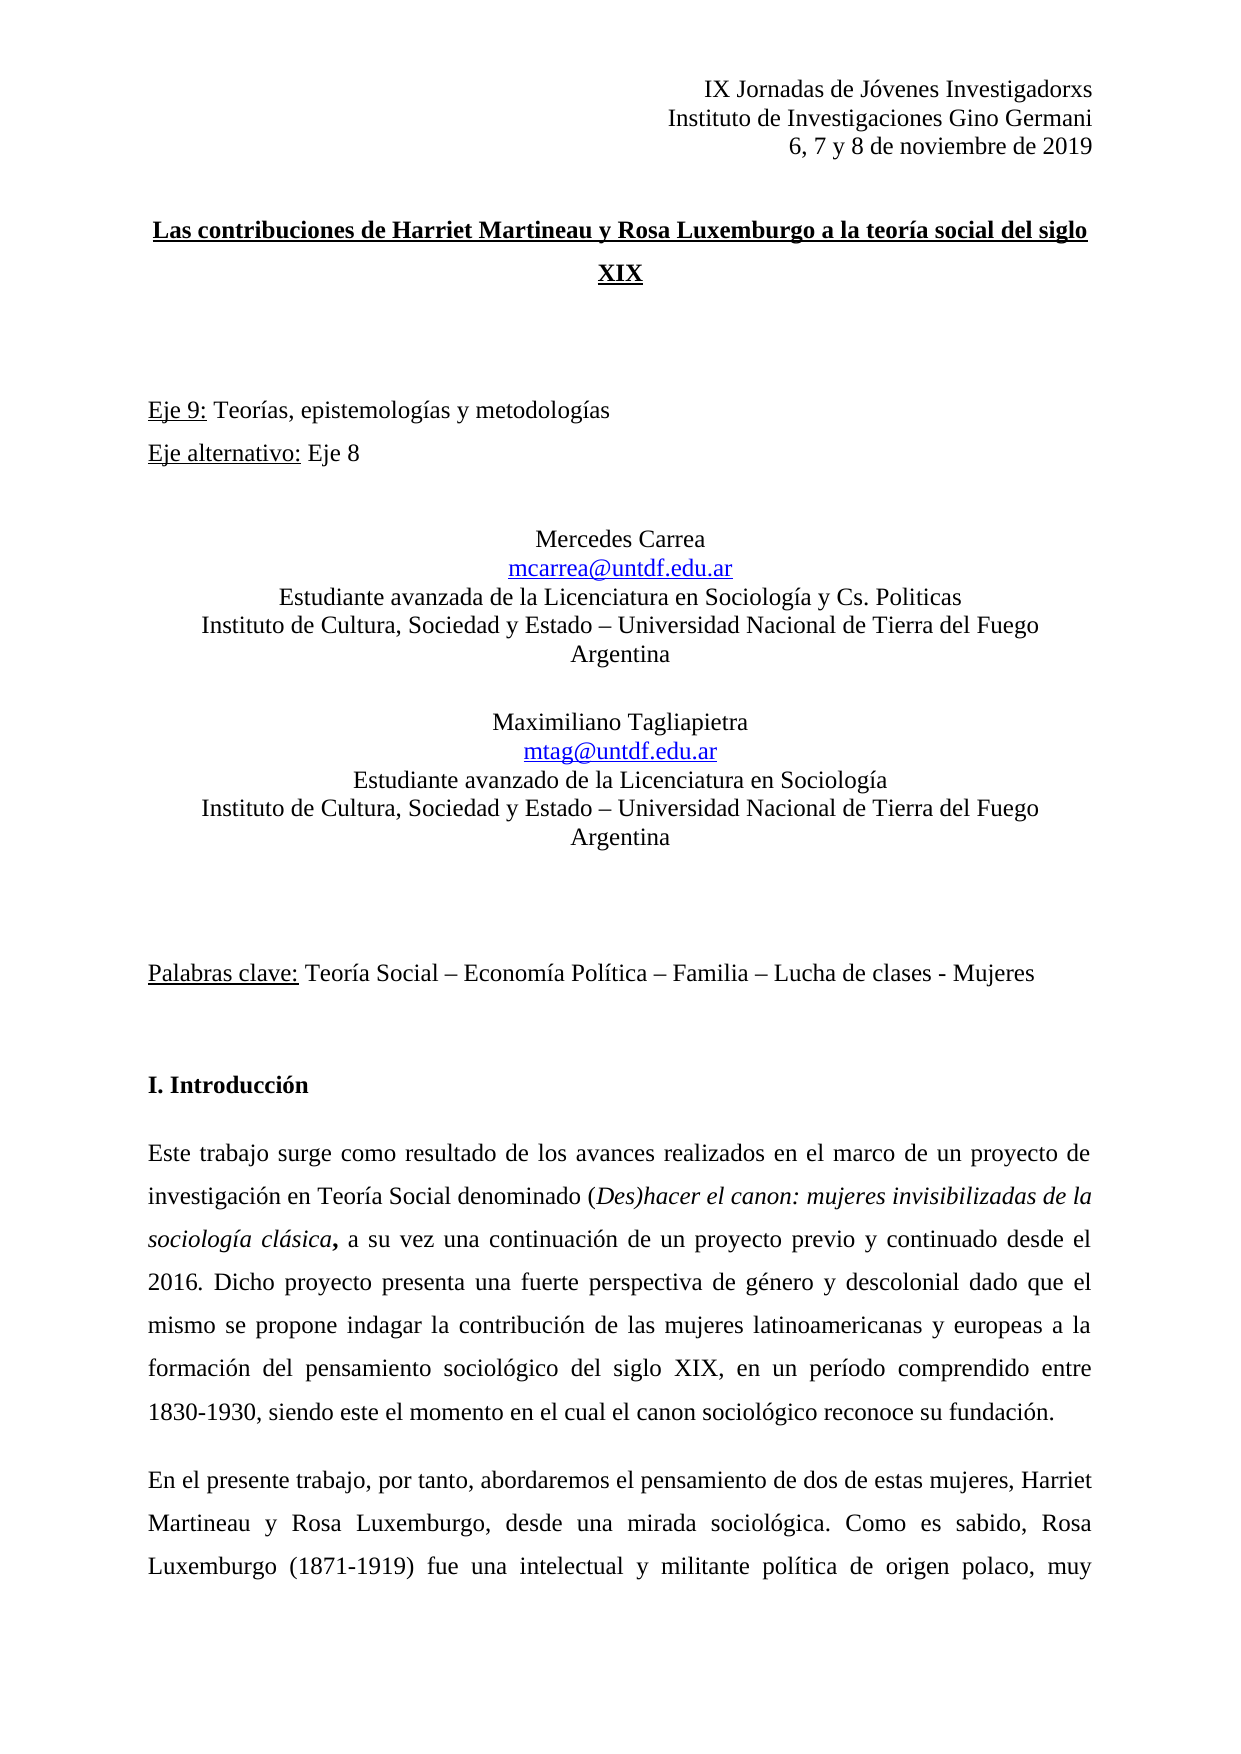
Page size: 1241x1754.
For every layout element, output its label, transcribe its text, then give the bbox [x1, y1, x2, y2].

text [148, 1465, 1092, 1580]
text Argentina [148, 822, 1092, 851]
text mtag@untdf.edu.ar [148, 736, 1092, 765]
text Instituto de Cultura, Sociedad y Estado – Universidad Nacional de Tierra del Fuego [148, 610, 1092, 639]
text I. Introducción [148, 1070, 1092, 1098]
text Palabras clave: Teoría Social – Economía Política – Familia – Lucha de clases - Mujeres [148, 958, 1092, 987]
text Estudiante avanzada de la Licenciatura en Sociología y Cs. Politicas [148, 582, 1092, 610]
text Maximiliano Tagliapietra [148, 707, 1092, 736]
text Este trabajo surge como resultado de los avances realizados en el marco de un proyecto de investigación en Teoría Social denominado (Des)hacer el canon: mujeres invisibilizadas de la sociología clásica, a su vez una continuación de un proyecto previo y continuado desde el 2016. Dicho proyecto presenta una fuerte perspectiva de género y descolonial dado que el mismo se propone indagar la contribución de las mujeres latinoamericanas y europeas a la formación del pensamiento sociológico del siglo XIX, en un período comprendido entre 1830-1930, siendo este el momento en el cual el canon sociológico reconoce su fundación. [148, 1138, 1092, 1425]
text Las contribuciones de Harriet Martineau y Rosa Luxemburgo a la teoría social del siglo XIX [148, 215, 1092, 287]
text Estudiante avanzado de la Licenciatura en Sociología [148, 765, 1092, 793]
text mcarrea@untdf.edu.ar [148, 553, 1092, 582]
text Eje 9: Teorías, epistemologías y metodologías [148, 395, 1092, 423]
text Instituto de Cultura, Sociedad y Estado – Universidad Nacional de Tierra del Fuego [148, 793, 1092, 822]
text Eje alternativo: Eje 8 [148, 438, 1092, 467]
text Mercedes Carrea [148, 524, 1092, 553]
text Argentina [148, 639, 1092, 668]
